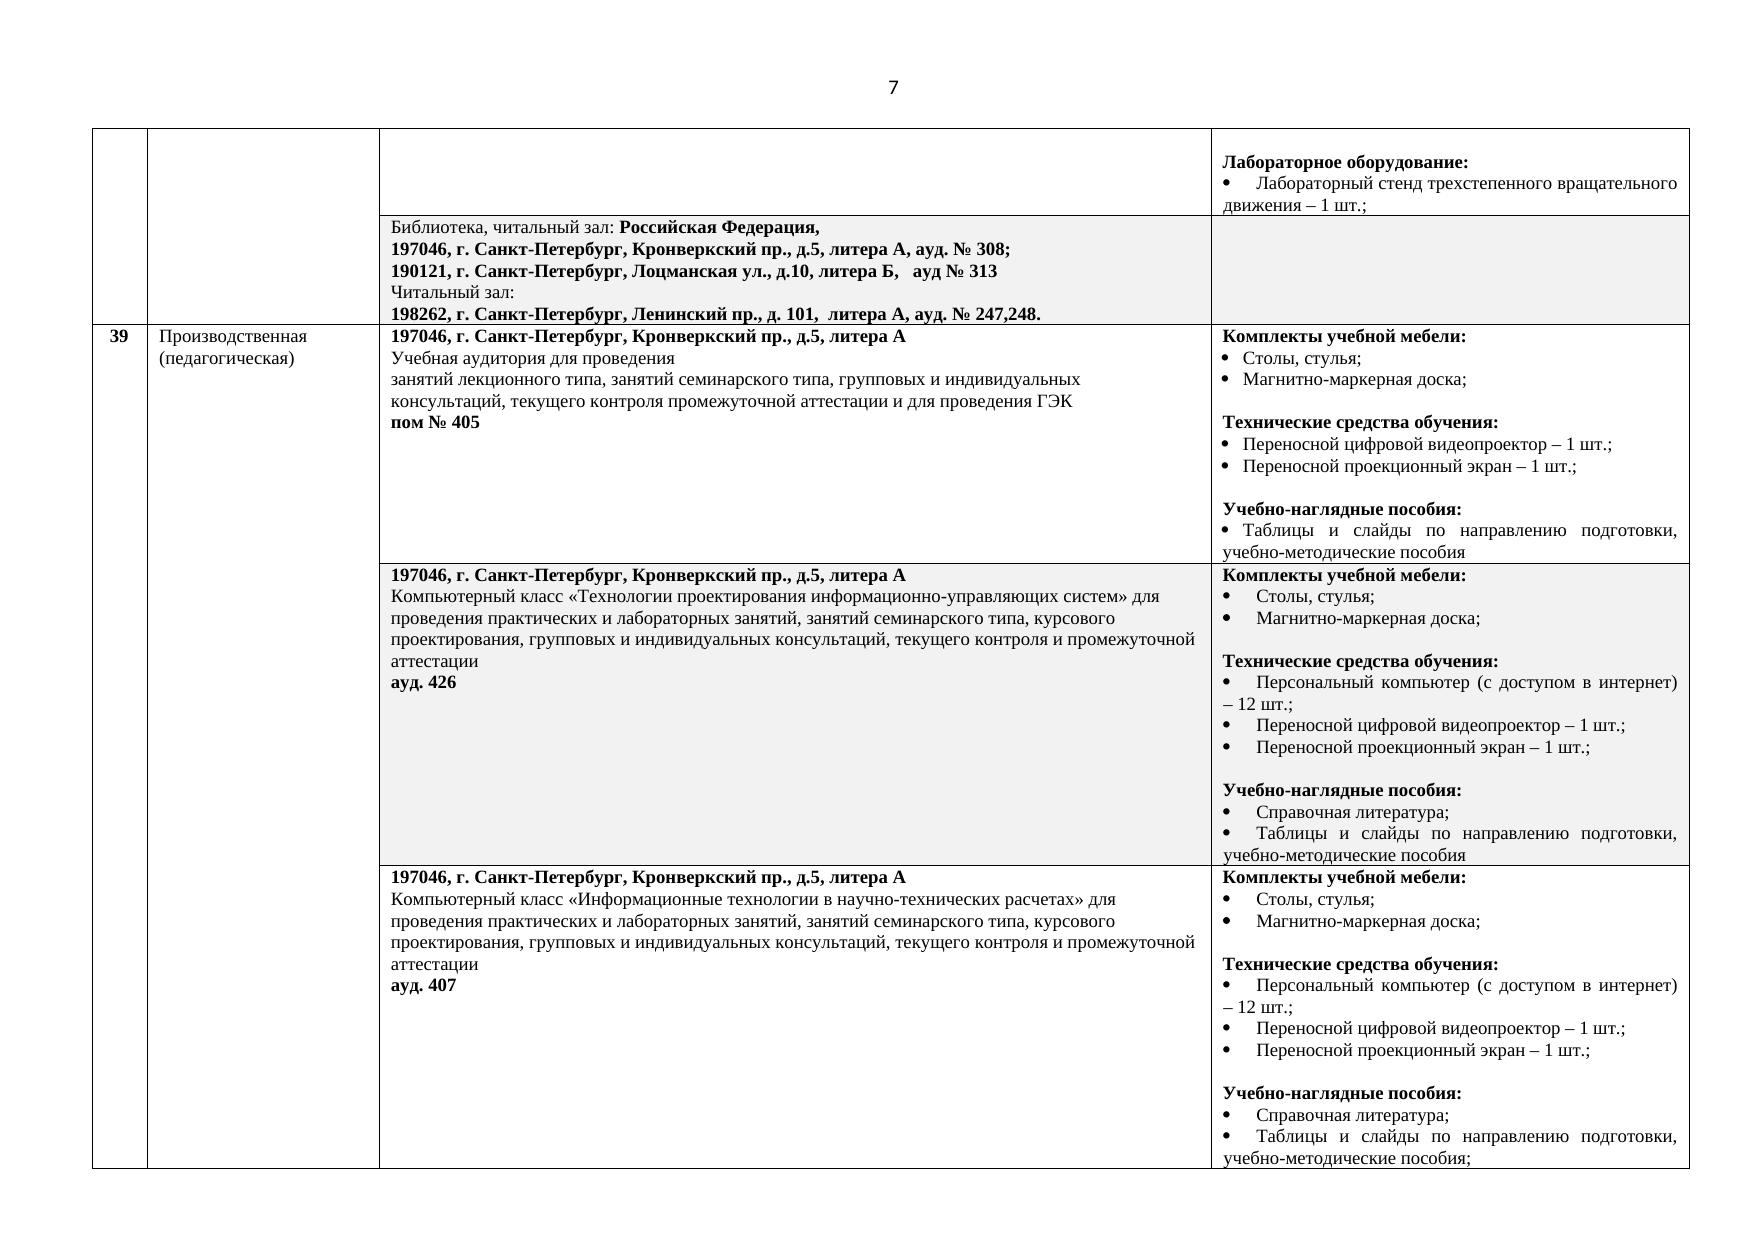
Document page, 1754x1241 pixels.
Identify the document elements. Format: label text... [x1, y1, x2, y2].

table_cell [380, 866, 1211, 1168]
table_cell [1212, 129, 1689, 215]
table_cell [93, 325, 147, 1168]
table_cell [1212, 866, 1689, 1168]
table_cell Производственная (педагогическая) [148, 325, 379, 1168]
table_cell 197046, г. Санкт-Петербург, Кронверкский пр., д.5, литера А Учебная аудитория для проведения занятий лекционного типа, занятий семинарского типа, групповых и индивидуальных консультаций, текущего контроля промежуточной аттестации и для проведения ГЭК пом № 405 [380, 325, 1211, 562]
table_cell [1212, 216, 1689, 324]
table_cell Библиотека, читальный зал: Российская Федерация, 197046, г. Санкт-Петербург, Кронверкский пр., д.5, литера А, ауд. № 308; 190121, г. Санкт-Петербург, Лоцманская ул., д.10, литера Б, ауд № 313 Читальный зал: 198262, г. Санкт-Петербург, Ленинский пр., д. 101, литера А, ауд. № 247,248. [380, 216, 1211, 324]
table_cell Комплекты учебной мебели: Столы, стулья; Магнитно-маркерная доска; Технические средства обучения: Переносной цифровой видеопроектор – 1 шт.; Переносной проекционный экран – 1 шт.; Учебно-наглядные пособия: Таблицы и слайды по направлению подготовки, учебно-методические пособия [1212, 325, 1689, 562]
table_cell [380, 129, 1211, 215]
table_cell 197046, г. Санкт-Петербург, Кронверкский пр., д.5, литера А Компьютерный класс «Технологии проектирования информационно-управляющих систем» для проведения практических и лабораторных занятий, занятий семинарского типа, курсового проектирования, групповых и индивидуальных консультаций, текущего контроля и промежуточной аттестации ауд. 426 [380, 564, 1211, 865]
table_cell Комплекты учебной мебели: Столы, стулья; Магнитно-маркерная доска; Технические средства обучения: Персональный компьютер (с доступом в интернет) – 12 шт.; Переносной цифровой видеопроектор – 1 шт.; Переносной проекционный экран – 1 шт.; Учебно-наглядные пособия: Справочная литература; Таблицы и слайды по направлению подготовки, учебно-методические пособия [1212, 564, 1689, 865]
